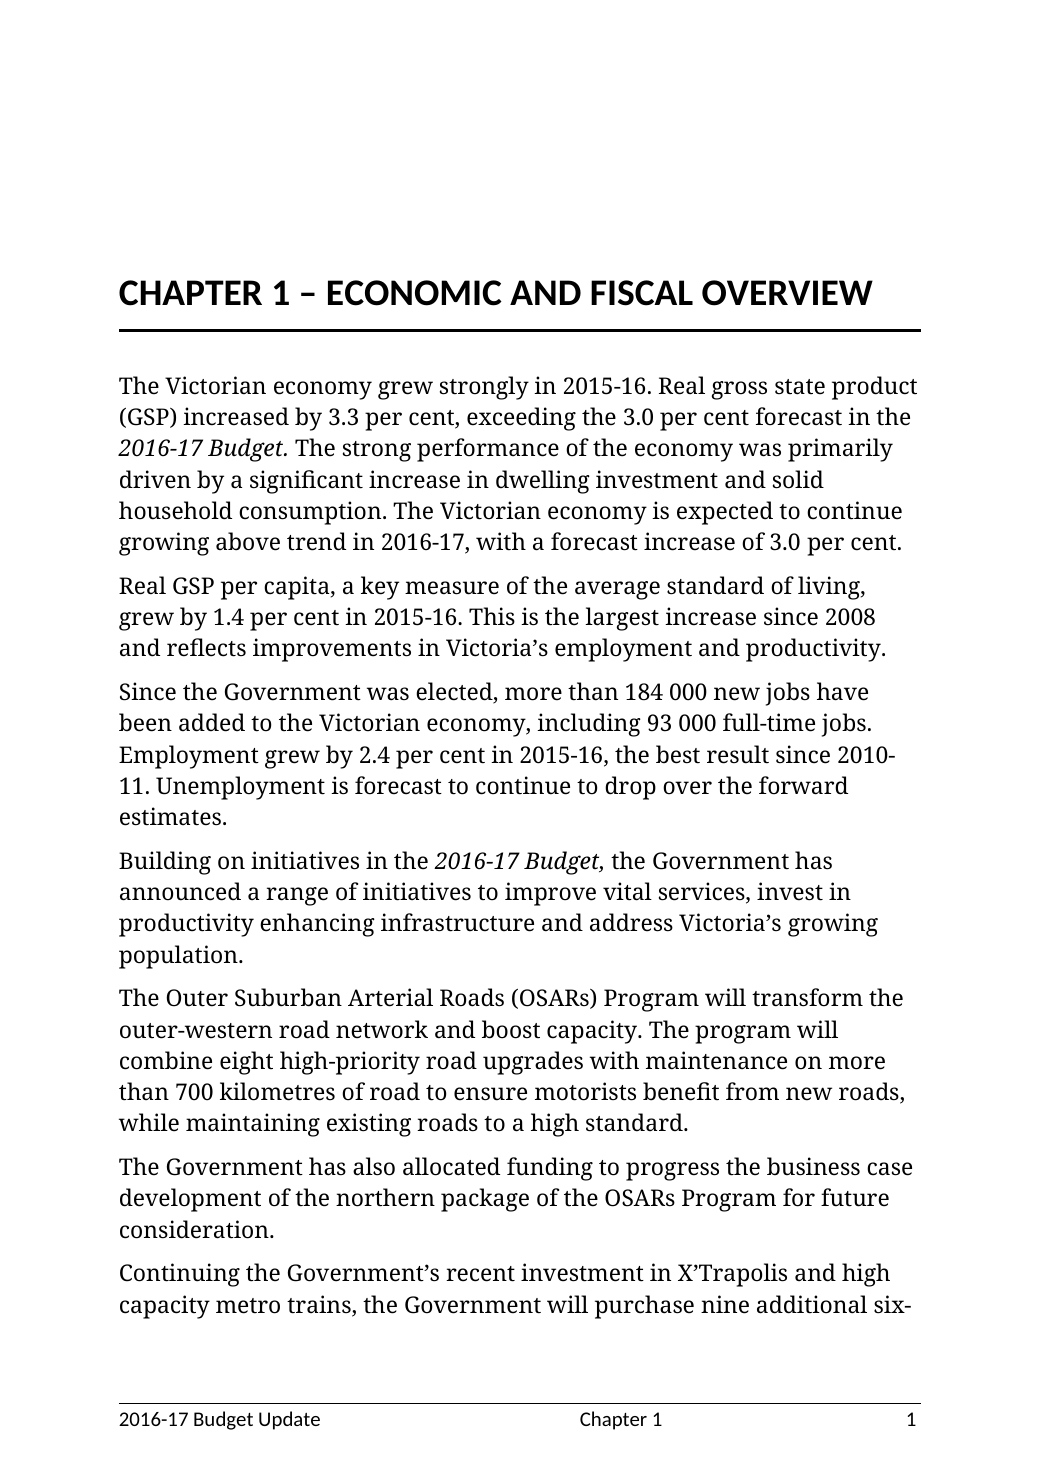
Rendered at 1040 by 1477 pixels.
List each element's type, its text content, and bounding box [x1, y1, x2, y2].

text The Government has also allocated funding to progress the business case development of the northern package of the OSARs Program for future consideration. [119, 1151, 921, 1245]
subtitle Chapter 1 – Economic and fiscal overview [119, 269, 921, 329]
text The Outer Suburban Arterial Roads (OSARs) Program will transform the outer-western road network and boost capacity. The program will combine eight high-priority road upgrades with maintenance on more than 700 kilometres of road to ensure motorists benefit from new roads, while maintaining existing roads to a high standard. [119, 982, 921, 1138]
text Real GSP per capita, a key measure of the average standard of living, grew by 1.4 per cent in 2015-16. This is the largest increase since 2008 and reflects improvements in Victoria’s employment and productivity. [119, 570, 921, 663]
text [119, 1257, 921, 1320]
text Since the Government was elected, more than 184 000 new jobs have been added to the Victorian economy, including 93 000 full-time jobs. Employment grew by 2.4 per cent in 2015-16, the best result since 2010-11. Unemployment is forecast to continue to drop over the forward estimates. [119, 676, 921, 832]
text Building on initiatives in the 2016-17 Budget, the Government has announced a range of initiatives to improve vital services, invest in productivity enhancing infrastructure and address Victoria’s growing population. [119, 845, 921, 970]
text The Victorian economy grew strongly in 2015-16. Real gross state product (GSP) increased by 3.3 per cent, exceeding the 3.0 per cent forecast in the 2016-17 Budget. The strong performance of the economy was primarily driven by a significant increase in dwelling investment and solid household consumption. The Victorian economy is expected to continue growing above trend in 2016-17, with a forecast increase of 3.0 per cent. [119, 370, 930, 557]
